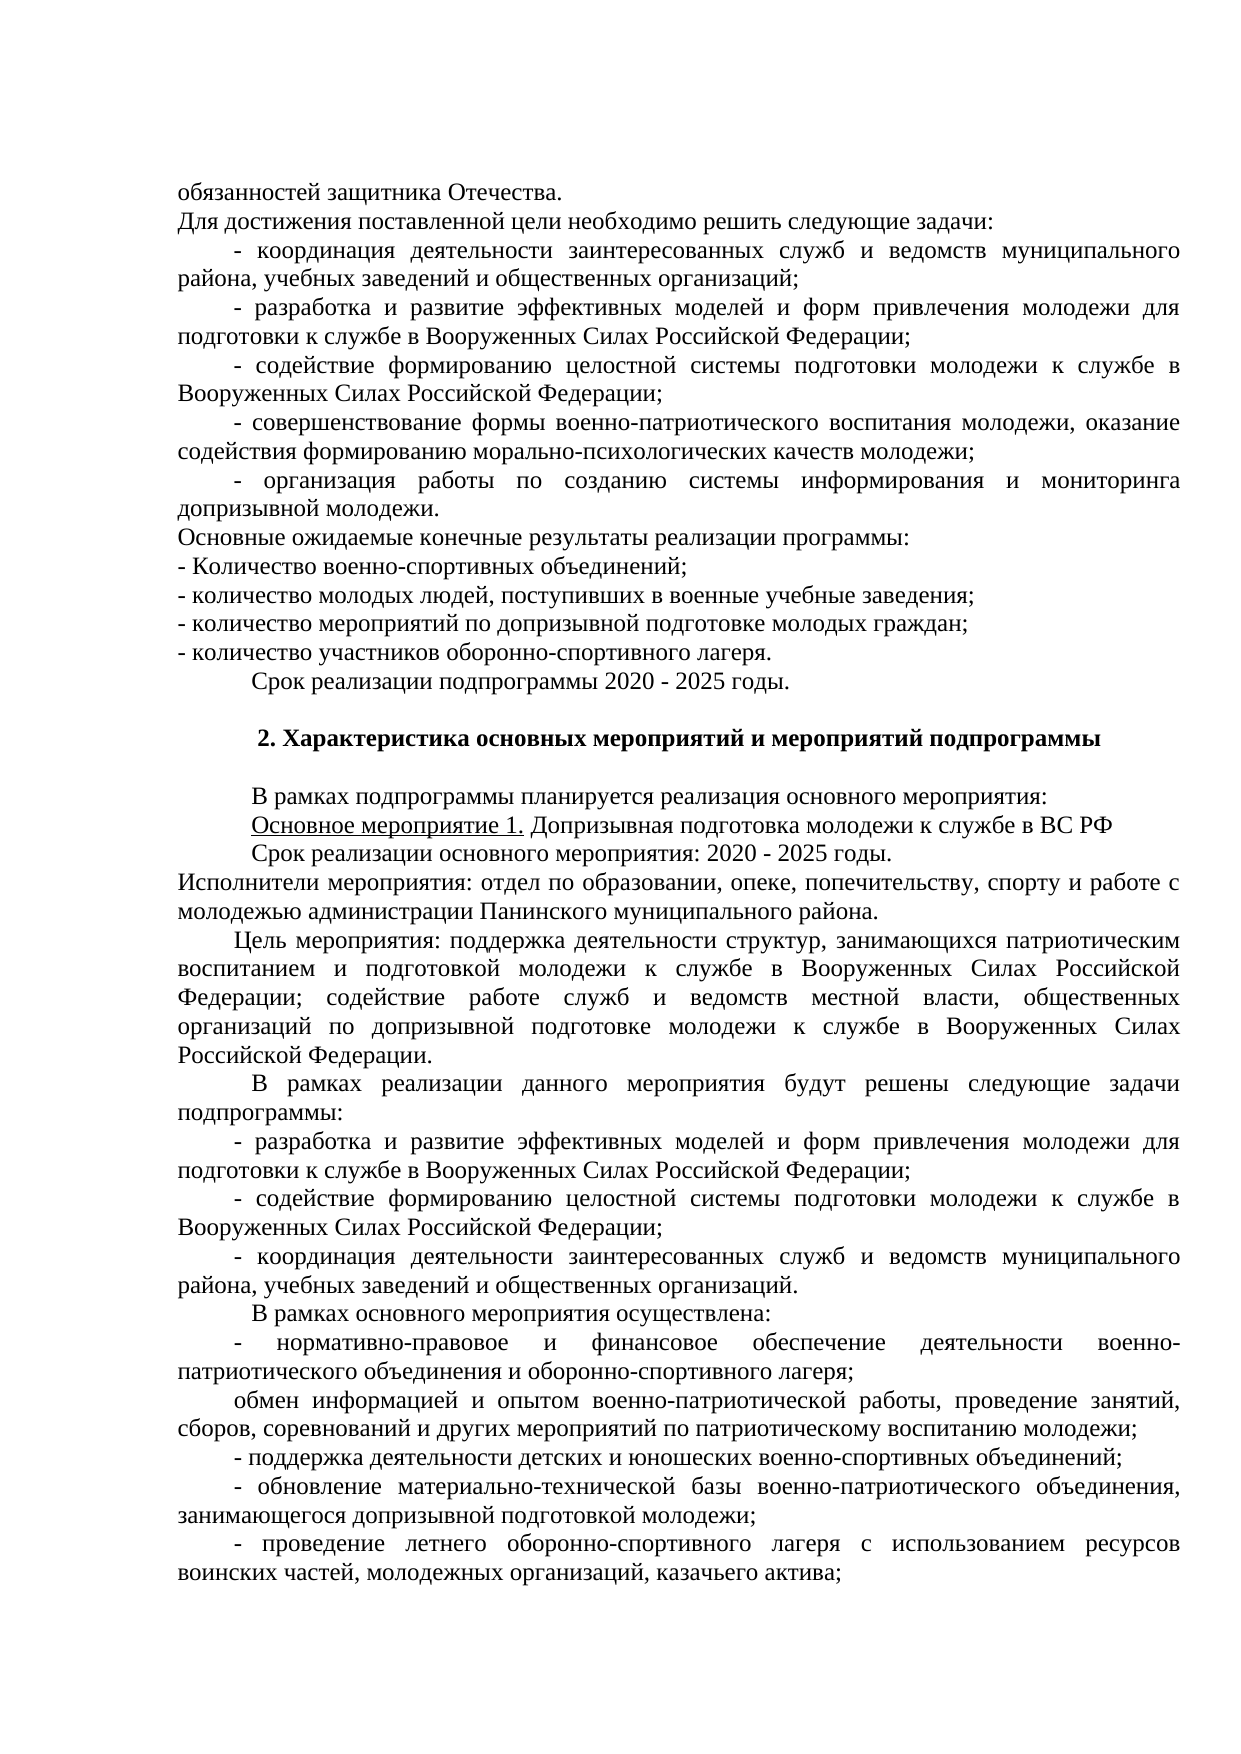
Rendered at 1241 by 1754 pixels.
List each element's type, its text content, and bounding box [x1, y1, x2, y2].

text - проведение летнего оборонно-спортивного лагеря с использованием ресурсов воинских частей, молодежных организаций, казачьего актива; [177, 1528, 1181, 1586]
text - координация деятельности заинтересованных служб и ведомств муниципального района, учебных заведений и общественных организаций; [177, 235, 1181, 292]
text - совершенствование формы военно-патриотического воспитания молодежи, оказание содействия формированию морально-психологических качеств молодежи; [177, 407, 1181, 465]
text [177, 177, 1181, 206]
text Срок реализации основного мероприятия: 2020 - 2025 годы. [177, 838, 1181, 867]
text Цель мероприятия: поддержка деятельности структур, занимающихся патриотическим воспитанием и подготовкой молодежи к службе в Вооруженных Силах Российской Федерации; содействие работе служб и ведомств местной власти, общественных организаций по допризывной подготовке молодежи к службе в Вооруженных Силах Российской Федерации. [177, 925, 1181, 1068]
text - количество мероприятий по допризывной подготовке молодых граждан; [177, 608, 1181, 637]
text - содействие формированию целостной системы подготовки молодежи к службе в Вооруженных Силах Российской Федерации; [177, 1183, 1181, 1241]
text - координация деятельности заинтересованных служб и ведомств муниципального района, учебных заведений и общественных организаций. [177, 1241, 1181, 1298]
text - нормативно-правовое и финансовое обеспечение деятельности военно-патриотического объединения и оборонно-спортивного лагеря; [177, 1327, 1181, 1385]
text В рамках реализации данного мероприятия будут решены следующие задачи подпрограммы: [177, 1068, 1181, 1126]
text Срок реализации подпрограммы 2020 - 2025 годы. [177, 666, 1181, 695]
text 2. Характеристика основных мероприятий и мероприятий подпрограммы [177, 723, 1181, 752]
text В рамках подпрограммы планируется реализация основного мероприятия: [177, 781, 1181, 810]
text - обновление материально-технической базы военно-патриотического объединения, занимающегося допризывной подготовкой молодежи; [177, 1471, 1181, 1528]
text Исполнители мероприятия: отдел по образовании, опеке, попечительству, спорту и работе с молодежью администрации Панинского муниципального района. [177, 867, 1181, 925]
text обмен информацией и опытом военно-патриотической работы, проведение занятий, сборов, соревнований и других мероприятий по патриотическому воспитанию молодежи; [177, 1385, 1181, 1442]
text В рамках основного мероприятия осуществлена: [177, 1298, 1181, 1327]
text - Количество военно-спортивных объединений; [177, 551, 1181, 580]
text - организация работы по созданию системы информирования и мониторинга допризывной молодежи. [177, 465, 1181, 522]
text Основное мероприятие 1. Допризывная подготовка молодежи к службе в ВС РФ [177, 810, 1181, 838]
text - поддержка деятельности детских и юношеских военно-спортивных объединений; [177, 1442, 1181, 1471]
text Основные ожидаемые конечные результаты реализации программы: [177, 522, 1181, 551]
text - количество участников оборонно-спортивного лагеря. [177, 637, 1181, 666]
text - разработка и развитие эффективных моделей и форм привлечения молодежи для подготовки к службе в Вооруженных Силах Российской Федерации; [177, 292, 1181, 350]
text - количество молодых людей, поступивших в военные учебные заведения; [177, 580, 1181, 608]
text - содействие формированию целостной системы подготовки молодежи к службе в Вооруженных Силах Российской Федерации; [177, 350, 1181, 407]
text - разработка и развитие эффективных моделей и форм привлечения молодежи для подготовки к службе в Вооруженных Силах Российской Федерации; [177, 1126, 1181, 1183]
text Для достижения поставленной цели необходимо решить следующие задачи: [177, 206, 1181, 235]
